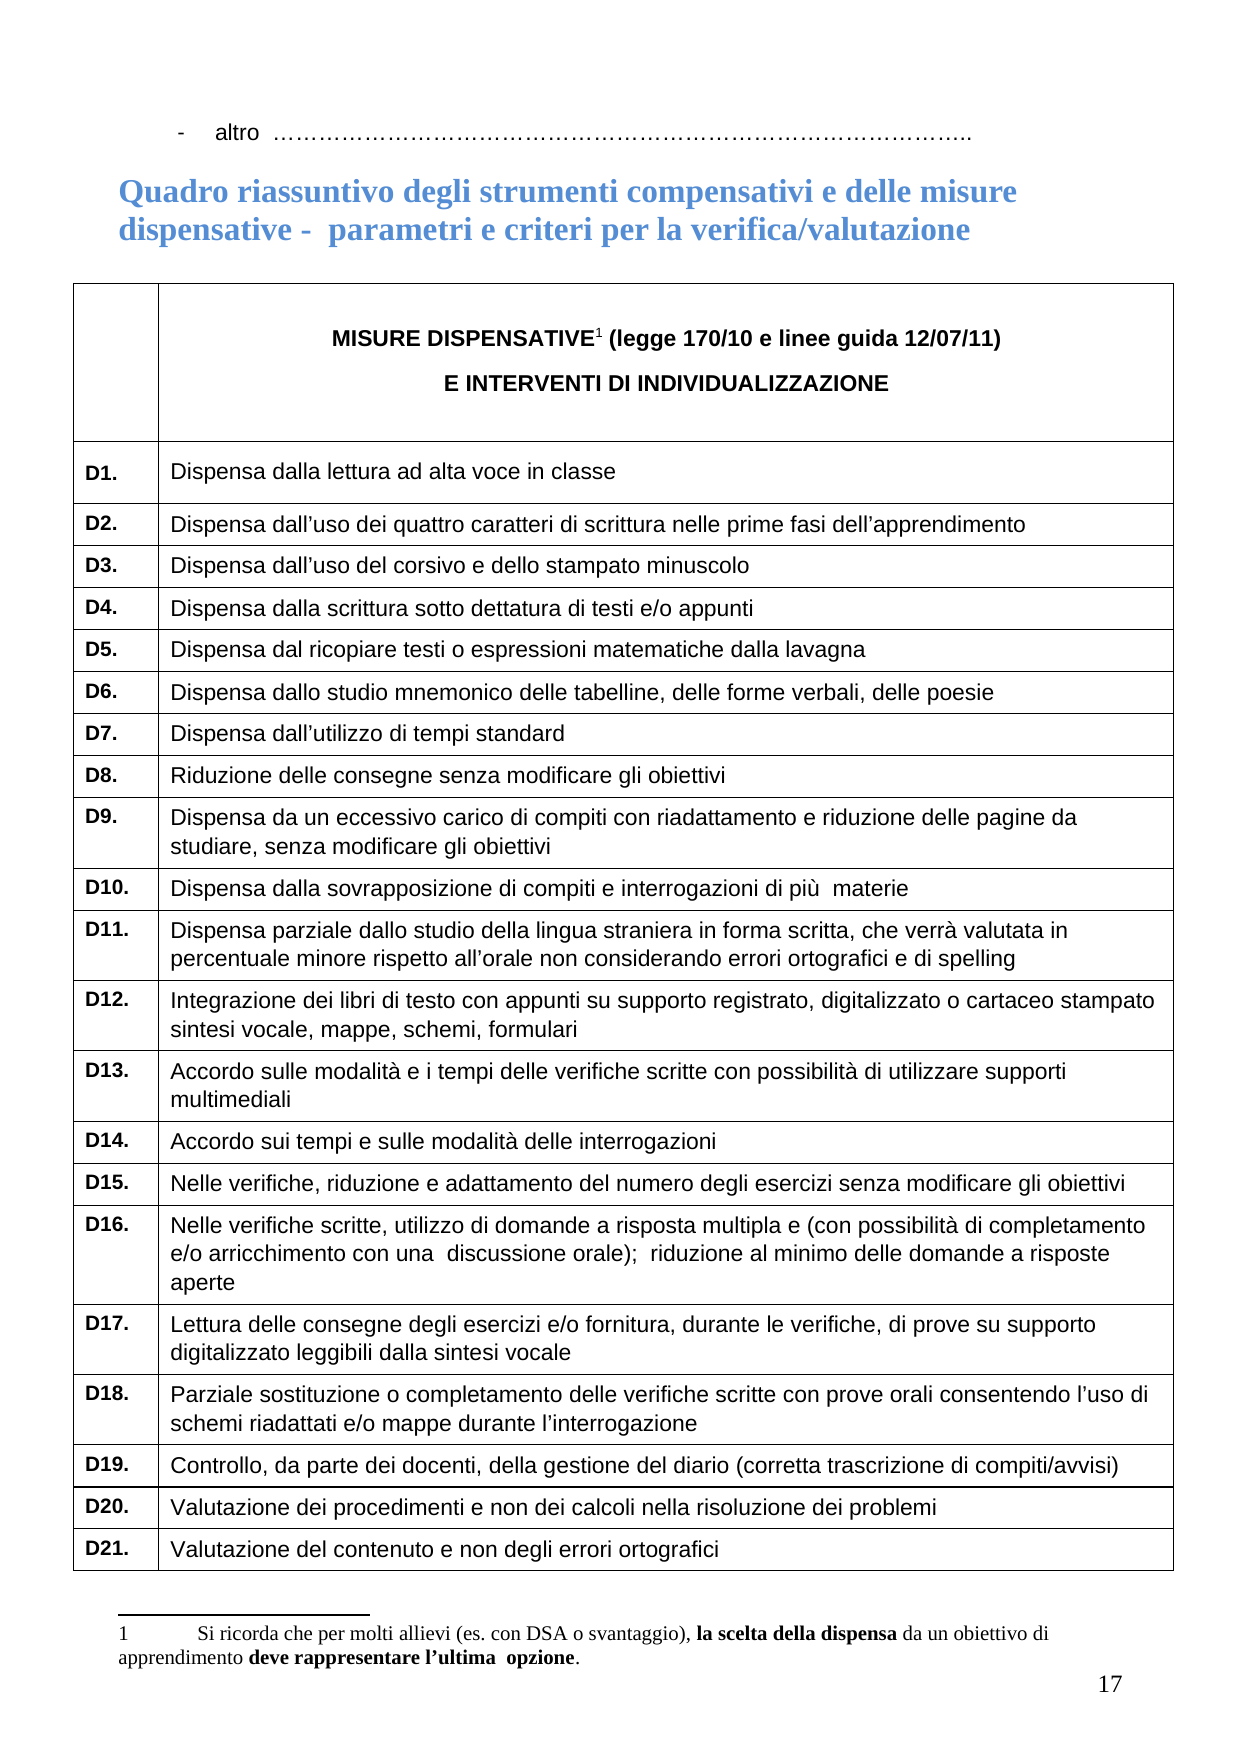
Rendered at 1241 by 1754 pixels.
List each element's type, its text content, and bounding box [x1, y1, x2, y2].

table_cell [74, 798, 158, 867]
table_cell Dispensa da un eccessivo carico di compiti con riadattamento e riduzione delle pagine da studiare, senza modificare gli obiettivi [159, 798, 1173, 867]
table_cell [74, 1206, 158, 1303]
table_cell [74, 1375, 158, 1444]
table_cell Accordo sui tempi e sulle modalità delle interrogazioni [159, 1122, 1173, 1163]
table_cell Lettura delle consegne degli esercizi e/o fornitura, durante le verifiche, di prove su supporto digitalizzato leggibili dalla sintesi vocale [159, 1305, 1173, 1374]
table_cell [74, 1529, 158, 1570]
table_cell Dispensa dall’uso dei quattro caratteri di scrittura nelle prime fasi dell’apprendimento [159, 504, 1173, 545]
table_cell Riduzione delle consegne senza modificare gli obiettivi [159, 756, 1173, 797]
table_cell Nelle verifiche, riduzione e adattamento del numero degli esercizi senza modificare gli obiettivi [159, 1164, 1173, 1205]
table_cell Dispensa dalla sovrapposizione di compiti e interrogazioni di più materie [159, 869, 1173, 909]
table_cell [74, 546, 158, 587]
table_cell Dispensa dalla lettura ad alta voce in classe [159, 442, 1173, 503]
table_cell [74, 630, 158, 671]
table_cell Nelle verifiche scritte, utilizzo di domande a risposta multipla e (con possibilità di completamento e/o arricchimento con una discussione orale); riduzione al minimo delle domande a risposte aperte [159, 1206, 1173, 1303]
table_cell Dispensa dal ricopiare testi o espressioni matematiche dalla lavagna [159, 630, 1173, 671]
table_cell Valutazione dei procedimenti e non dei calcoli nella risoluzione dei problemi [159, 1488, 1173, 1528]
table_cell [74, 756, 158, 797]
subtitle Quadro riassuntivo degli strumenti compensativi e delle misure dispensative - parametri e criteri per la verifica/valutazione [118, 171, 1122, 248]
table_cell Valutazione del contenuto e non degli errori ortografici [159, 1529, 1173, 1570]
table_cell Accordo sulle modalità e i tempi delle verifiche scritte con possibilità di utilizzare supporti multimediali [159, 1051, 1173, 1121]
table_cell Controllo, da parte dei docenti, della gestione del diario (corretta trascrizione di compiti/avvisi) [159, 1445, 1173, 1486]
table_cell Dispensa parziale dallo studio della lingua straniera in forma scritta, che verrà valutata in percentuale minore rispetto all’orale non considerando errori ortografici e di spelling [159, 911, 1173, 980]
table_cell [74, 672, 158, 713]
table_header [74, 284, 158, 441]
table_header MISURE DISPENSATIVE (legge 170/10 e linee guida 12/07/11) E INTERVENTI DI INDIVIDUALIZZAZIONE [159, 284, 1173, 441]
table_cell Dispensa dalla scrittura sotto dettatura di testi e/o appunti [159, 588, 1173, 629]
table_cell [74, 869, 158, 909]
table_cell Dispensa dall’utilizzo di tempi standard [159, 714, 1173, 755]
table_cell [74, 714, 158, 755]
list altro ……………………………………………………………………………….. [177, 118, 1122, 146]
table_cell Dispensa dallo studio mnemonico delle tabelline, delle forme verbali, delle poesie [159, 672, 1173, 713]
table_cell Parziale sostituzione o completamento delle verifiche scritte con prove orali consentendo l’uso di schemi riadattati e/o mappe durante l’interrogazione [159, 1375, 1173, 1444]
table_cell [74, 1488, 158, 1528]
table_cell [74, 588, 158, 629]
table_cell [74, 1164, 158, 1205]
table_cell [74, 1122, 158, 1163]
table_cell Dispensa dall’uso del corsivo e dello stampato minuscolo [159, 546, 1173, 587]
table_cell [74, 504, 158, 545]
table_cell Integrazione dei libri di testo con appunti su supporto registrato, digitalizzato o cartaceo stampato sintesi vocale, mappe, schemi, formulari [159, 981, 1173, 1050]
table_cell [74, 981, 158, 1050]
table_cell [74, 1051, 158, 1121]
table_cell [74, 1305, 158, 1374]
table_cell [74, 911, 158, 980]
table_cell [74, 1445, 158, 1486]
table_cell [74, 442, 158, 503]
